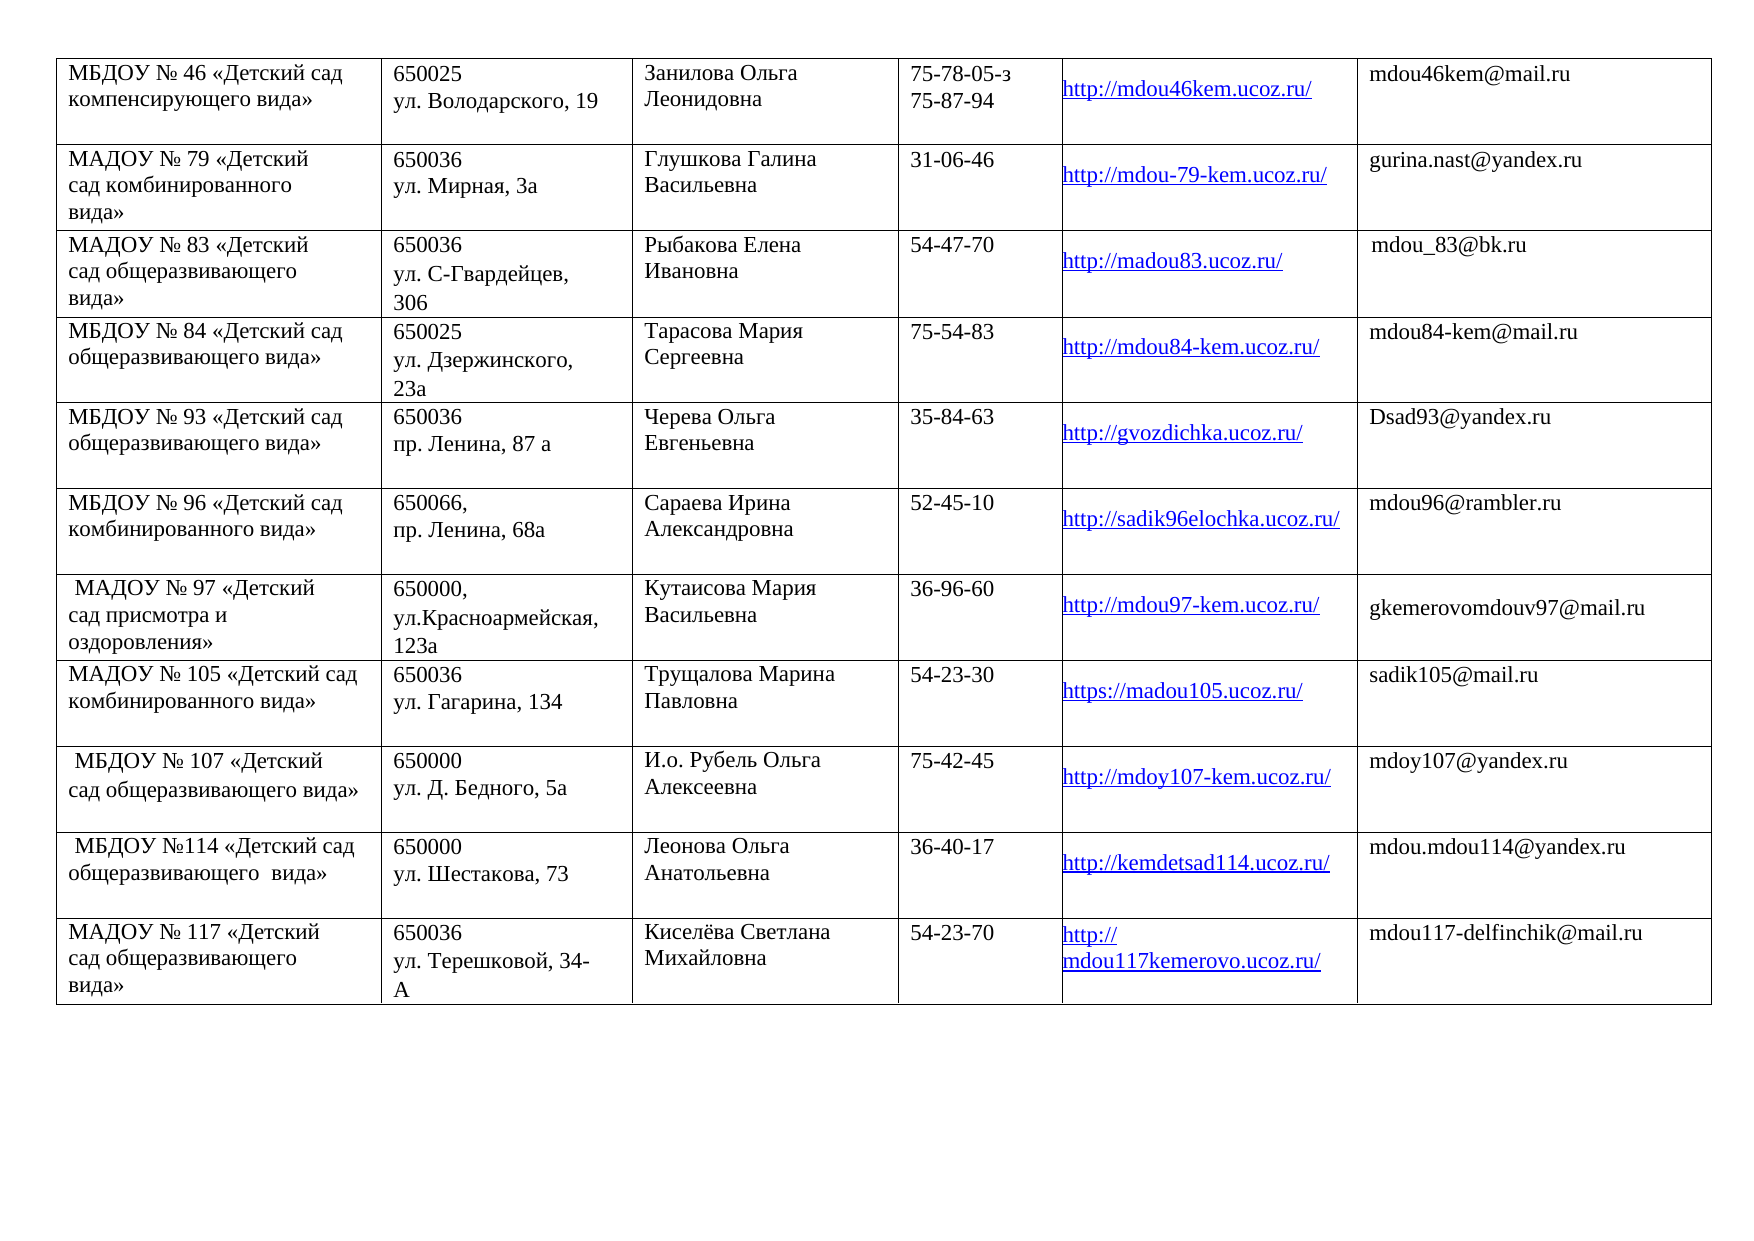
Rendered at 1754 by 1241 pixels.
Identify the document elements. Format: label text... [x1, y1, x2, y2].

table_cell 650000, ул.Красноармейская, 123а [382, 575, 632, 660]
table_cell http://mdoy107-kem.ucoz.ru/ [1063, 747, 1357, 832]
table_cell 650066, пр. Ленина, 68а [382, 489, 632, 574]
table_cell 75-42-45 [899, 747, 1062, 832]
table_cell Рыбакова Елена Ивановна [633, 231, 898, 316]
table_cell sadik105@mail.ru [1358, 661, 1711, 746]
table_cell 52-45-10 [899, 489, 1062, 574]
table_cell Киселёва Светлана Михайловна [633, 919, 898, 1003]
table_cell Черева Ольга Евгеньевна [633, 403, 898, 488]
table_cell http://sadik96elochka.ucoz.ru/ [1063, 489, 1357, 574]
table_cell mdou_83@bk.ru [1358, 231, 1711, 316]
table_cell 36-40-17 [899, 833, 1062, 917]
table_cell 650000 ул. Д. Бедного, 5а [382, 747, 632, 832]
table_cell 54-23-30 [899, 661, 1062, 746]
table_cell 75-54-83 [899, 318, 1062, 402]
table_cell Dsad93@yandex.ru [1358, 403, 1711, 488]
table_cell http://mdou-79-kem.ucoz.ru/ [1063, 145, 1357, 230]
table_cell МАДОУ № 97 «Детский сад присмотра и оздоровления» [57, 575, 381, 660]
table_cell Тарасова Мария Сергеевна [633, 318, 898, 402]
table_cell 650000 ул. Шестакова, 73 [382, 833, 632, 917]
table_cell МБДОУ № 93 «Детский сад общеразвивающего вида» [57, 403, 381, 488]
table_cell 54-23-70 [899, 919, 1062, 1003]
table_cell mdou.mdou114@yandex.ru [1358, 833, 1711, 917]
table_cell mdou117-delfinchik@mail.ru [1358, 919, 1711, 1003]
table_header mdou46kem@mail.ru [1358, 59, 1711, 144]
table_cell 650036 ул. Терешковой, 34- А [382, 919, 632, 1003]
table_cell Леонова Ольга Анатольевна [633, 833, 898, 917]
table_cell 650036 ул. С-Гвардейцев, 306 [382, 231, 632, 316]
table_cell Глушкова Галина Васильевна [633, 145, 898, 230]
table_header МБДОУ № 46 «Детский сад компенсирующего вида» [57, 59, 381, 144]
table_header 650025 ул. Володарского, 19 [382, 59, 632, 144]
table_header http://mdou46kem.ucoz.ru/ [1063, 59, 1357, 144]
table_cell gkemerovomdouv97@mail.ru [1358, 575, 1711, 660]
table_cell 35-84-63 [899, 403, 1062, 488]
table_cell 650036 пр. Ленина, 87 а [382, 403, 632, 488]
table_cell МБДОУ № 96 «Детский сад комбинированного вида» [57, 489, 381, 574]
table_cell Кутаисова Мария Васильевна [633, 575, 898, 660]
table_cell МАДОУ № 79 «Детский сад комбинированного вида» [57, 145, 381, 230]
table_cell МАДОУ № 117 «Детский сад общеразвивающего вида» [57, 919, 381, 1003]
table_cell МБДОУ №114 «Детский сад общеразвивающего вида» [57, 833, 381, 917]
table_cell Сараева Ирина Александровна [633, 489, 898, 574]
table_header 75-78-05-з 75-87-94 [899, 59, 1062, 144]
table_cell http://madou83.ucoz.ru/ [1063, 231, 1357, 316]
table_cell mdoy107@yandex.ru [1358, 747, 1711, 832]
table_cell http://gvozdichka.ucoz.ru/ [1063, 403, 1357, 488]
table_header Занилова Ольга Леонидовна [633, 59, 898, 144]
table_cell МБДОУ № 84 «Детский сад общеразвивающего вида» [57, 318, 381, 402]
table_cell И.о. Рубель Ольга Алексеевна [633, 747, 898, 832]
table_cell 54-47-70 [899, 231, 1062, 316]
table_cell http://mdou97-kem.ucoz.ru/ [1063, 575, 1357, 660]
table_cell 650036 ул. Гагарина, 134 [382, 661, 632, 746]
table_cell gurina.nast@yandex.ru [1358, 145, 1711, 230]
table_cell МАДОУ № 83 «Детский сад общеразвивающего вида» [57, 231, 381, 316]
table_cell http://kemdetsad114.ucoz.ru/ [1063, 833, 1357, 917]
table_cell МБДОУ № 107 «Детский сад общеразвивающего вида» [57, 747, 381, 832]
table_cell Трущалова Марина Павловна [633, 661, 898, 746]
table_cell МАДОУ № 105 «Детский сад комбинированного вида» [57, 661, 381, 746]
table_cell mdou96@rambler.ru [1358, 489, 1711, 574]
table_cell 650036 ул. Мирная, 3а [382, 145, 632, 230]
table_cell http://mdou84-kem.ucoz.ru/ [1063, 318, 1357, 402]
table_cell https://madou105.ucoz.ru/ [1063, 661, 1357, 746]
table_cell 36-96-60 [899, 575, 1062, 660]
table_cell 650025 ул. Дзержинского, 23а [382, 318, 632, 402]
table_cell 31-06-46 [899, 145, 1062, 230]
table_cell http://mdou117kemerovo.ucoz.ru/ [1063, 919, 1357, 1003]
table_cell mdou84-kem@mail.ru [1358, 318, 1711, 402]
